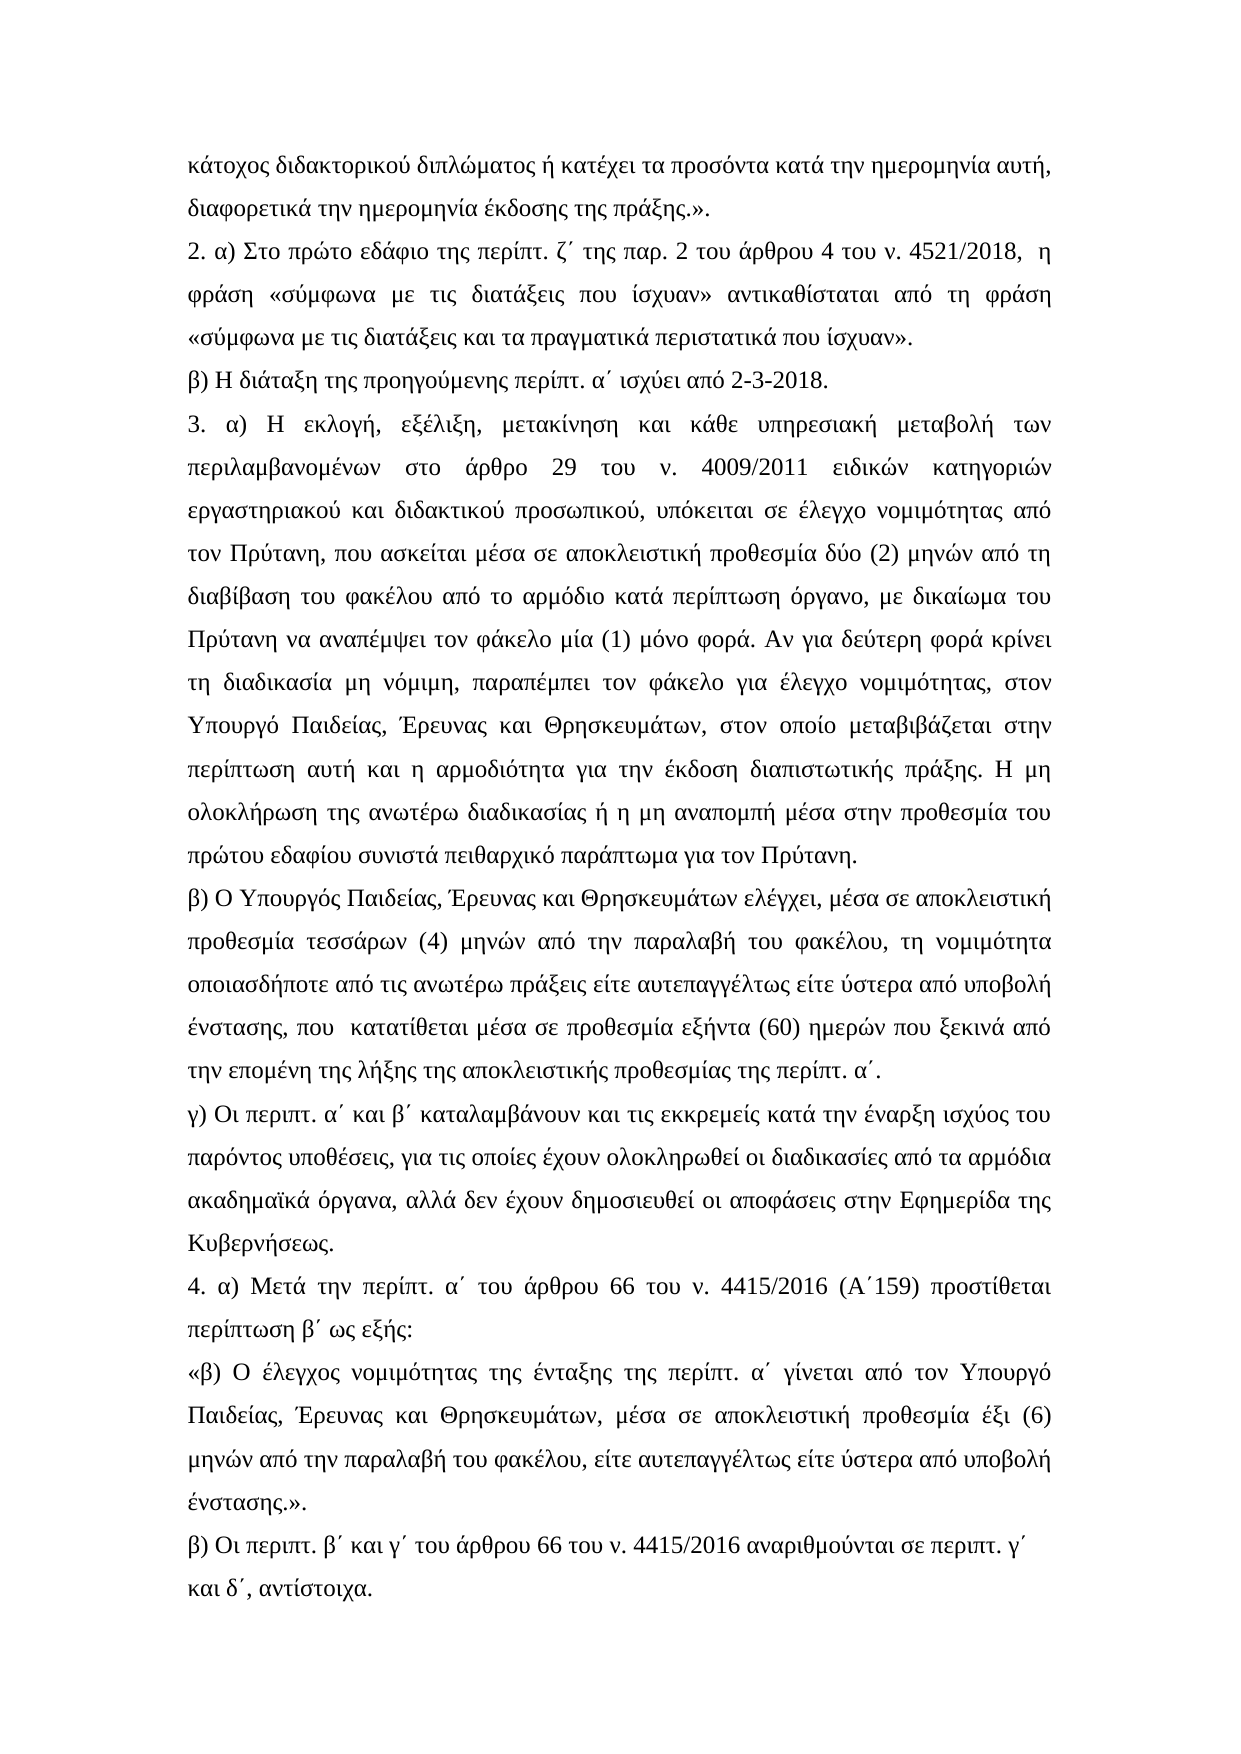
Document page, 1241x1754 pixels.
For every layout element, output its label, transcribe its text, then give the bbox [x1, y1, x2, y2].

text β) Ο Υπουργός Παιδείας, Έρευνας και Θρησκευμάτων ελέγχει, μέσα σε αποκλειστική προθεσμία τεσσάρων (4) μηνών από την παραλαβή του φακέλου, τη νομιμότητα οποιασδήποτε από τις ανωτέρω πράξεις είτε αυτεπαγγέλτως είτε ύστερα από υποβολή ένστασης, που κατατίθεται μέσα σε προθεσμία εξήντα (60) ημερών που ξεκινά από την επομένη της λήξης της αποκλειστικής προθεσμίας της περίπτ. α΄. [187, 883, 1053, 1084]
text 4. α) Μετά την περίπτ. α΄ του άρθρου 66 του ν. 4415/2016 (Α΄159) προστίθεται περίπτωση β΄ ως εξής: [187, 1271, 1053, 1343]
text «β) Ο έλεγχος νομιμότητας της ένταξης της περίπτ. α΄ γίνεται από τον Υπουργό Παιδείας, Έρευνας και Θρησκευμάτων, μέσα σε αποκλειστική προθεσμία έξι (6) μηνών από την παραλαβή του φακέλου, είτε αυτεπαγγέλτως είτε ύστερα από υποβολή ένστασης.». [187, 1357, 1053, 1516]
text 3. α) Η εκλογή, εξέλιξη, μετακίνηση και κάθε υπηρεσιακή μεταβολή των περιλαμβανομένων στο άρθρο 29 του ν. 4009/2011 ειδικών κατηγοριών εργαστηριακού και διδακτικού προσωπικού, υπόκειται σε έλεγχο νομιμότητας από τον Πρύτανη, που ασκείται μέσα σε αποκλειστική προθεσμία δύο (2) μηνών από τη διαβίβαση του φακέλου από το αρμόδιο κατά περίπτωση όργανο, με δικαίωμα του Πρύτανη να αναπέμψει τον φάκελο μία (1) μόνο φορά. Αν για δεύτερη φορά κρίνει τη διαδικασία μη νόμιμη, παραπέμπει τον φάκελο για έλεγχο νομιμότητας, στον Υπουργό Παιδείας, Έρευνας και Θρησκευμάτων, στον οποίο μεταβιβάζεται στην περίπτωση αυτή και η αρμοδιότητα για την έκδοση διαπιστωτικής πράξης. Η μη ολοκλήρωση της ανωτέρω διαδικασίας ή η μη αναπομπή μέσα στην προθεσμία του πρώτου εδαφίου συνιστά πειθαρχικό παράπτωμα για τον Πρύτανη. [187, 409, 1053, 869]
text β) Η διάταξη της προηγούμενης περίπτ. α΄ ισχύει από 2-3-2018. [187, 366, 1053, 394]
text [187, 150, 1053, 222]
text γ) Οι περιπτ. α΄ και β΄ καταλαμβάνουν και τις εκκρεμείς κατά την έναρξη ισχύος του παρόντος υποθέσεις, για τις οποίες έχουν ολοκληρωθεί οι διαδικασίες από τα αρμόδια ακαδημαϊκά όργανα, αλλά δεν έχουν δημοσιευθεί οι αποφάσεις στην Εφημερίδα της Κυβερνήσεως. [187, 1099, 1053, 1257]
text 2. α) Στο πρώτο εδάφιο της περίπτ. ζ΄ της παρ. 2 του άρθρου 4 του ν. 4521/2018, η φράση «σύμφωνα με τις διατάξεις που ίσχυαν» αντικαθίσταται από τη φράση «σύμφωνα με τις διατάξεις και τα πραγματικά περιστατικά που ίσχυαν». [187, 236, 1053, 351]
text β) Οι περιπτ. β΄ και γ΄ του άρθρου 66 του ν. 4415/2016 αναριθμούνται σε περιπτ. γ΄ και δ΄, αντίστοιχα. [187, 1530, 1053, 1602]
